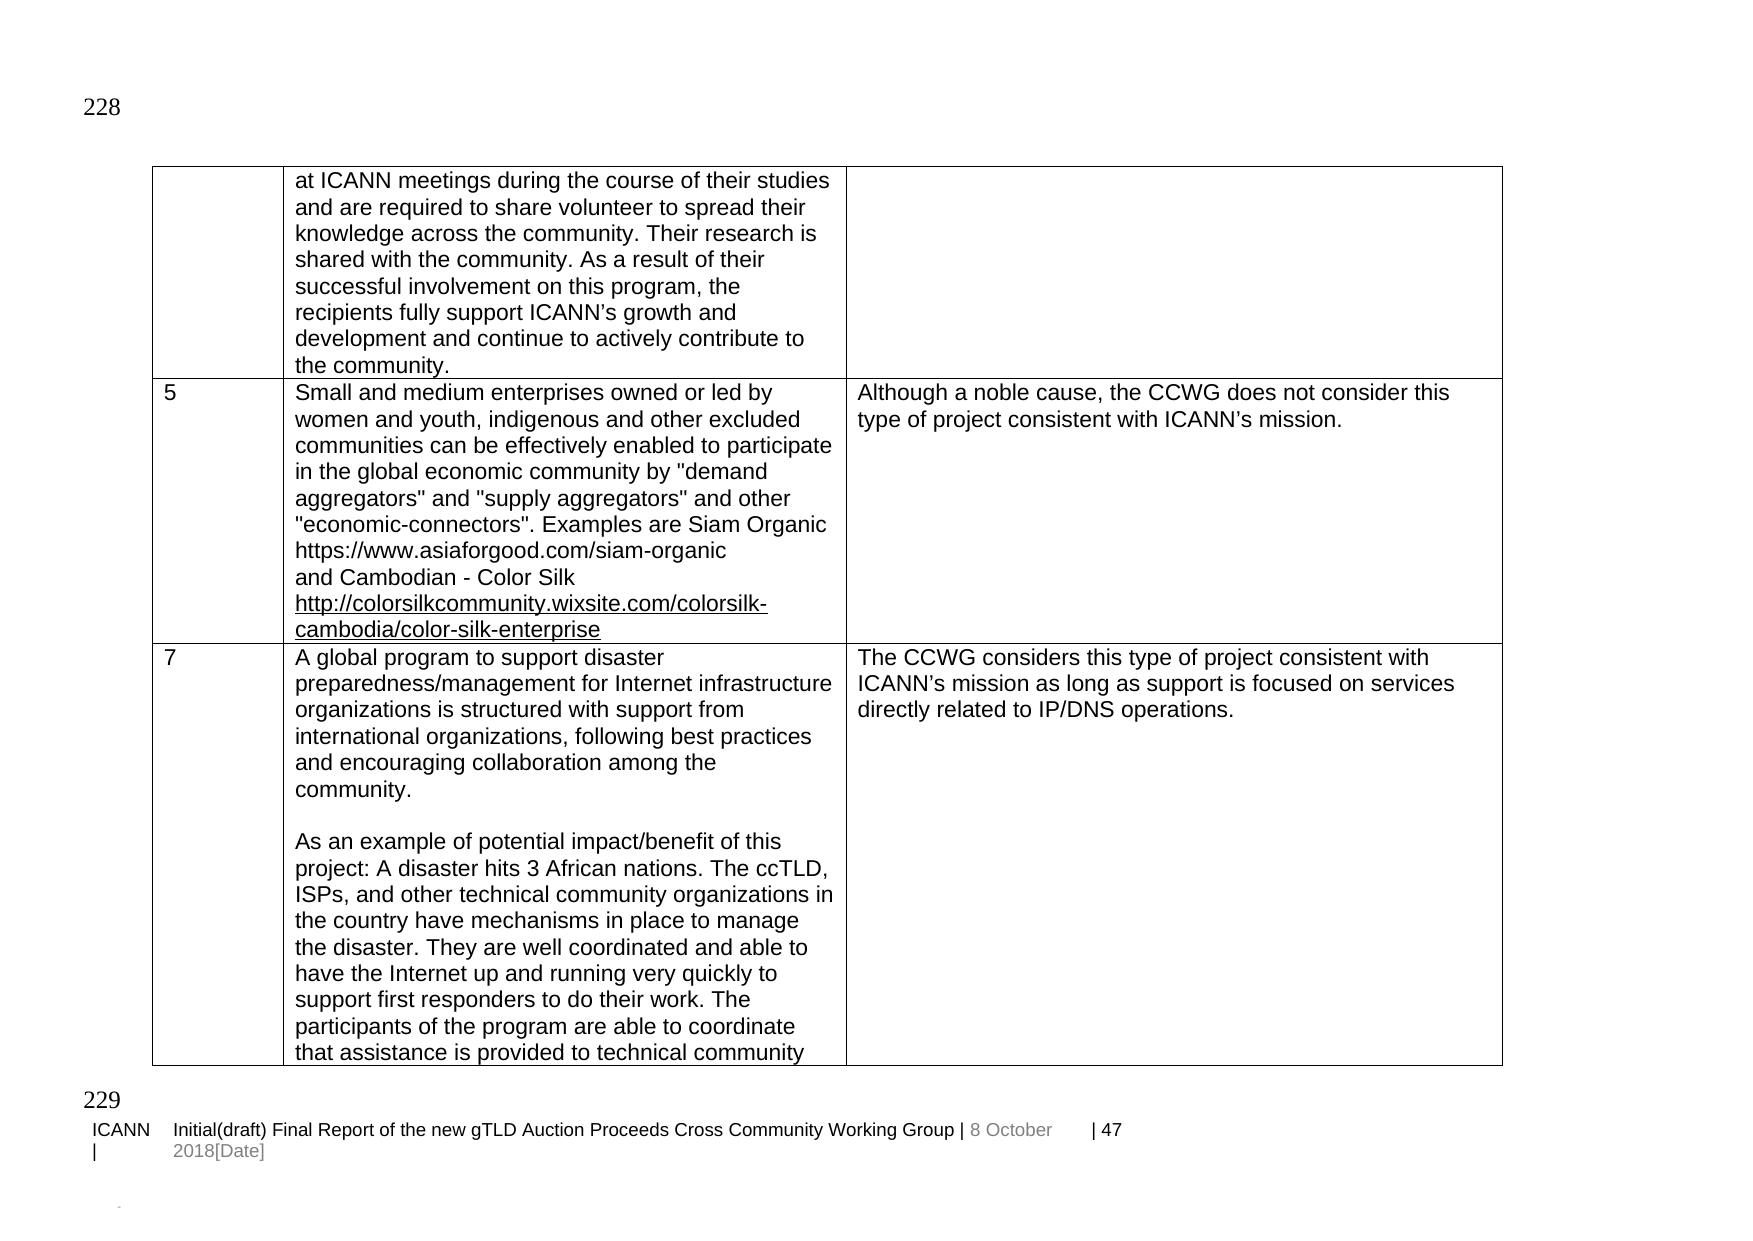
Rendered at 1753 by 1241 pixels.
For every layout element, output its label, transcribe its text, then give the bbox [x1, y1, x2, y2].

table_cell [284, 644, 846, 1065]
table_cell 4 [153, 167, 283, 378]
table_cell 5 [153, 379, 283, 643]
table_cell 7 [153, 644, 283, 1065]
table_cell Small and medium enterprises owned or led by women and youth, indigenous and other excluded communities can be effectively enabled to participate in the global economic community by "demand aggregators" and "supply aggregators" and other "economic-connectors". Examples are Siam Organic https://www.asiaforgood.com/siam-organic and Cambodian - Color Silk http://colorsilkcommunity.wixsite.com/colorsilk-cambodia/color-silk-enterprise [284, 379, 846, 643]
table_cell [284, 167, 846, 378]
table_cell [847, 644, 1502, 1065]
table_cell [847, 167, 1502, 378]
table_cell Although a noble cause, the CCWG does not consider this type of project consistent with ICANN’s mission. [847, 379, 1502, 643]
